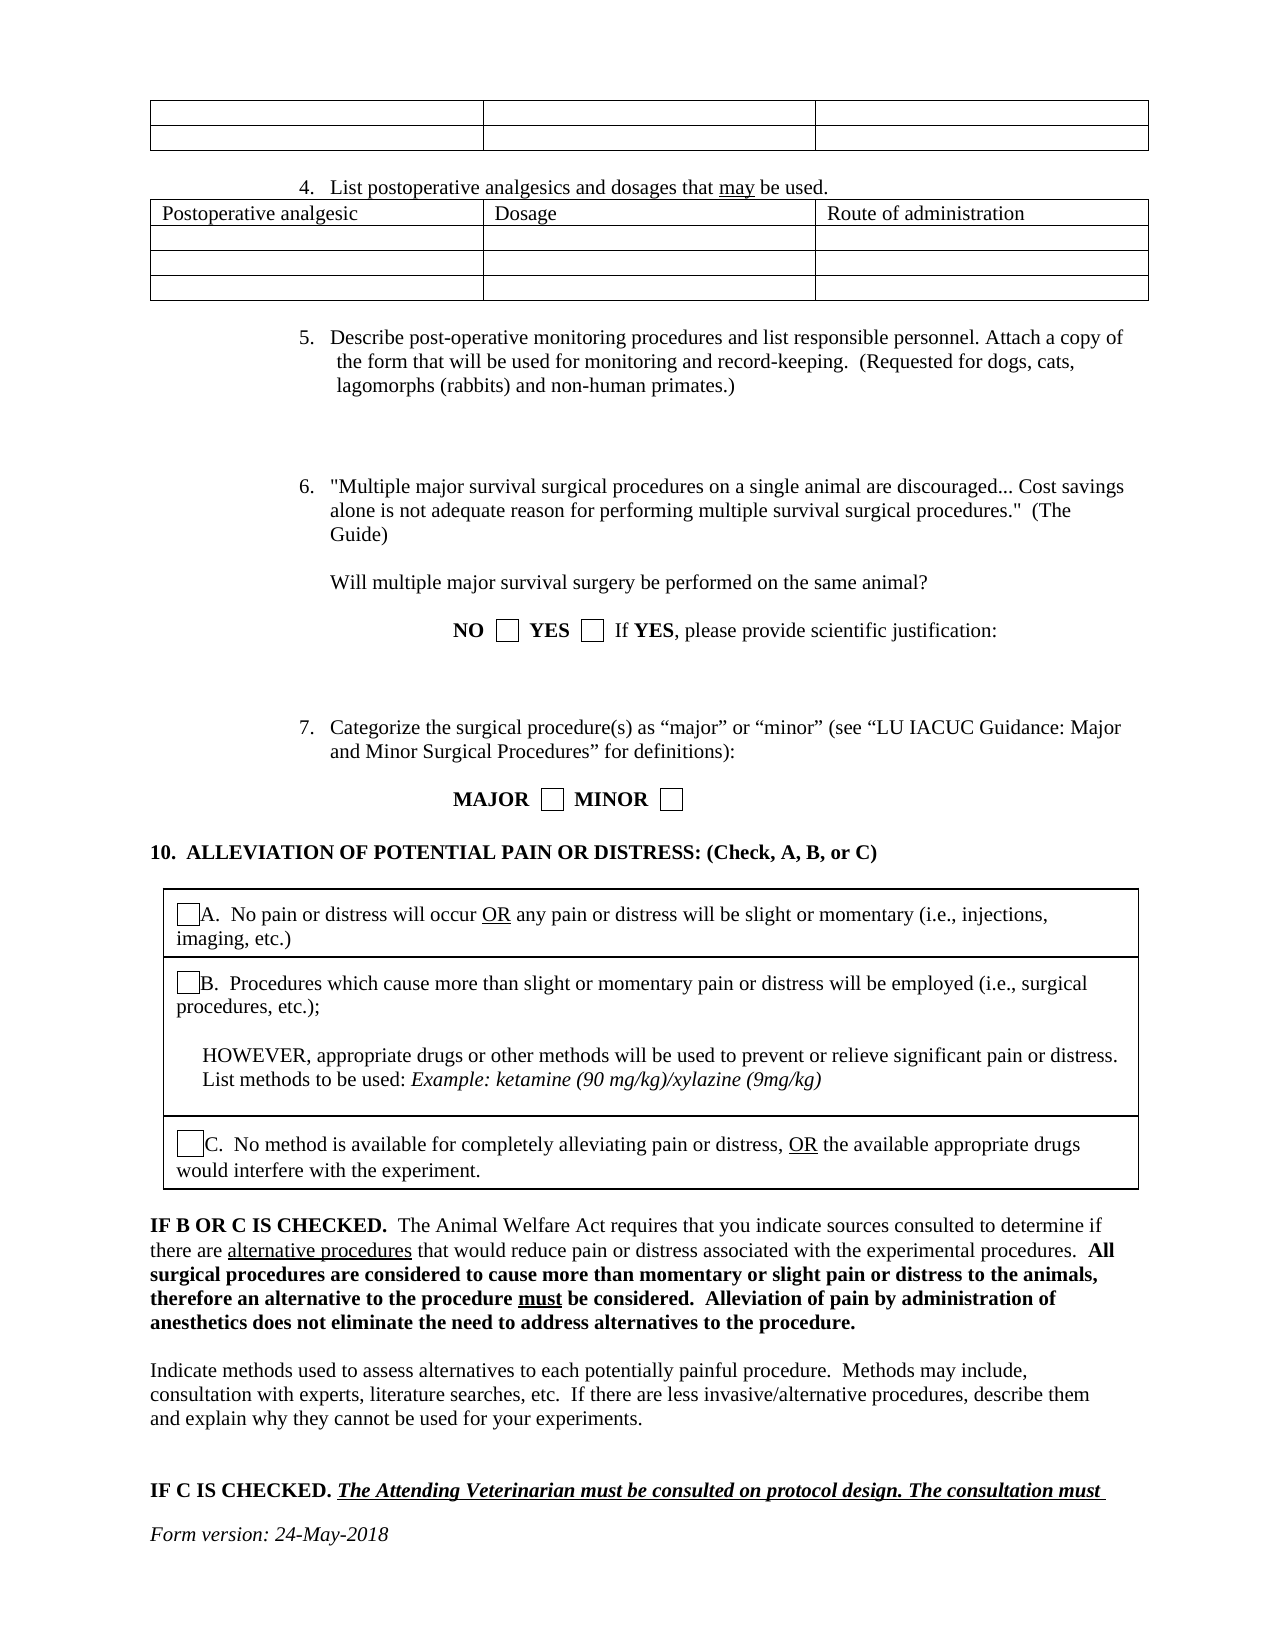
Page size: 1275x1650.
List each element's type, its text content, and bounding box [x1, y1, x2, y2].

table_header Postoperative analgesic [151, 200, 483, 224]
table_cell [151, 101, 483, 125]
table_cell [816, 226, 1148, 249]
text 10. ALLEVIATION OF POTENTIAL PAIN OR DISTRESS: (Check, A, B, or C) [150, 839, 1125, 864]
table_header A. No pain or distress will occur OR any pain or distress will be slight or momentary (i.e., injections, imaging, etc.) [164, 890, 1138, 956]
table_header Dosage [484, 200, 815, 224]
list List postoperative analgesics and dosages that may be used. [299, 175, 1125, 199]
table_cell [484, 126, 815, 150]
table_cell B. Procedures which cause more than slight or momentary pain or distress will be employed (i.e., surgical procedures, etc.); HOWEVER, appropriate drugs or other methods will be used to prevent or relieve significant pain or distress. List methods to be used: Example: ketamine (90 mg/kg)/xylazine (9mg/kg) [164, 958, 1138, 1115]
table_cell [151, 126, 483, 150]
text Indicate methods used to assess alternatives to each potentially painful procedure. Methods may include, consultation with experts, literature searches, etc. If there are less invasive/alternative procedures, describe them and explain why they cannot be used for your experiments. [150, 1358, 1125, 1430]
text IF B OR C IS CHECKED. The Animal Welfare Act requires that you indicate sources consulted to determine if there are alternative procedures that would reduce pain or distress associated with the experimental procedures. All surgical procedures are considered to cause more than momentary or slight pain or distress to the animals, therefore an alternative to the procedure must be considered. Alleviation of pain by administration of anesthetics does not eliminate the need to address alternatives to the procedure. [150, 1213, 1125, 1334]
list Describe post-operative monitoring procedures and list responsible personnel. Attach a copy of the form that will be used for monitoring and record-keeping. (Requested for dogs, cats, lagomorphs (rabbits) and non-human primates.) [299, 325, 1125, 397]
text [150, 1478, 1125, 1502]
table_cell [484, 276, 815, 300]
text 6. "Multiple major survival surgical procedures on a single animal are discouraged... Cost savings alone is not adequate reason for performing multiple survival surgical procedures." (The Guide) [299, 474, 1125, 546]
table_cell [816, 251, 1148, 275]
table_cell [151, 276, 483, 300]
table_cell [816, 126, 1148, 150]
text NO YES If YES, please provide scientific justification: [150, 618, 1125, 642]
table_cell [151, 226, 483, 249]
table_cell [484, 251, 815, 275]
table_cell [484, 226, 815, 249]
text Will multiple major survival surgery be performed on the same animal? [330, 570, 1125, 594]
text 7. Categorize the surgical procedure(s) as “major” or “minor” (see “LU IACUC Guidance: Major and Minor Surgical Procedures” for definitions): [299, 714, 1125, 763]
text MAJOR MINOR [150, 787, 1125, 811]
table_cell [816, 101, 1148, 125]
table_cell [151, 251, 483, 275]
table_cell [484, 101, 815, 125]
table_header Route of administration [816, 200, 1148, 224]
table_cell [816, 276, 1148, 300]
table_cell C. No method is available for completely alleviating pain or distress, OR the available appropriate drugs would interfere with the experiment. [164, 1117, 1138, 1188]
